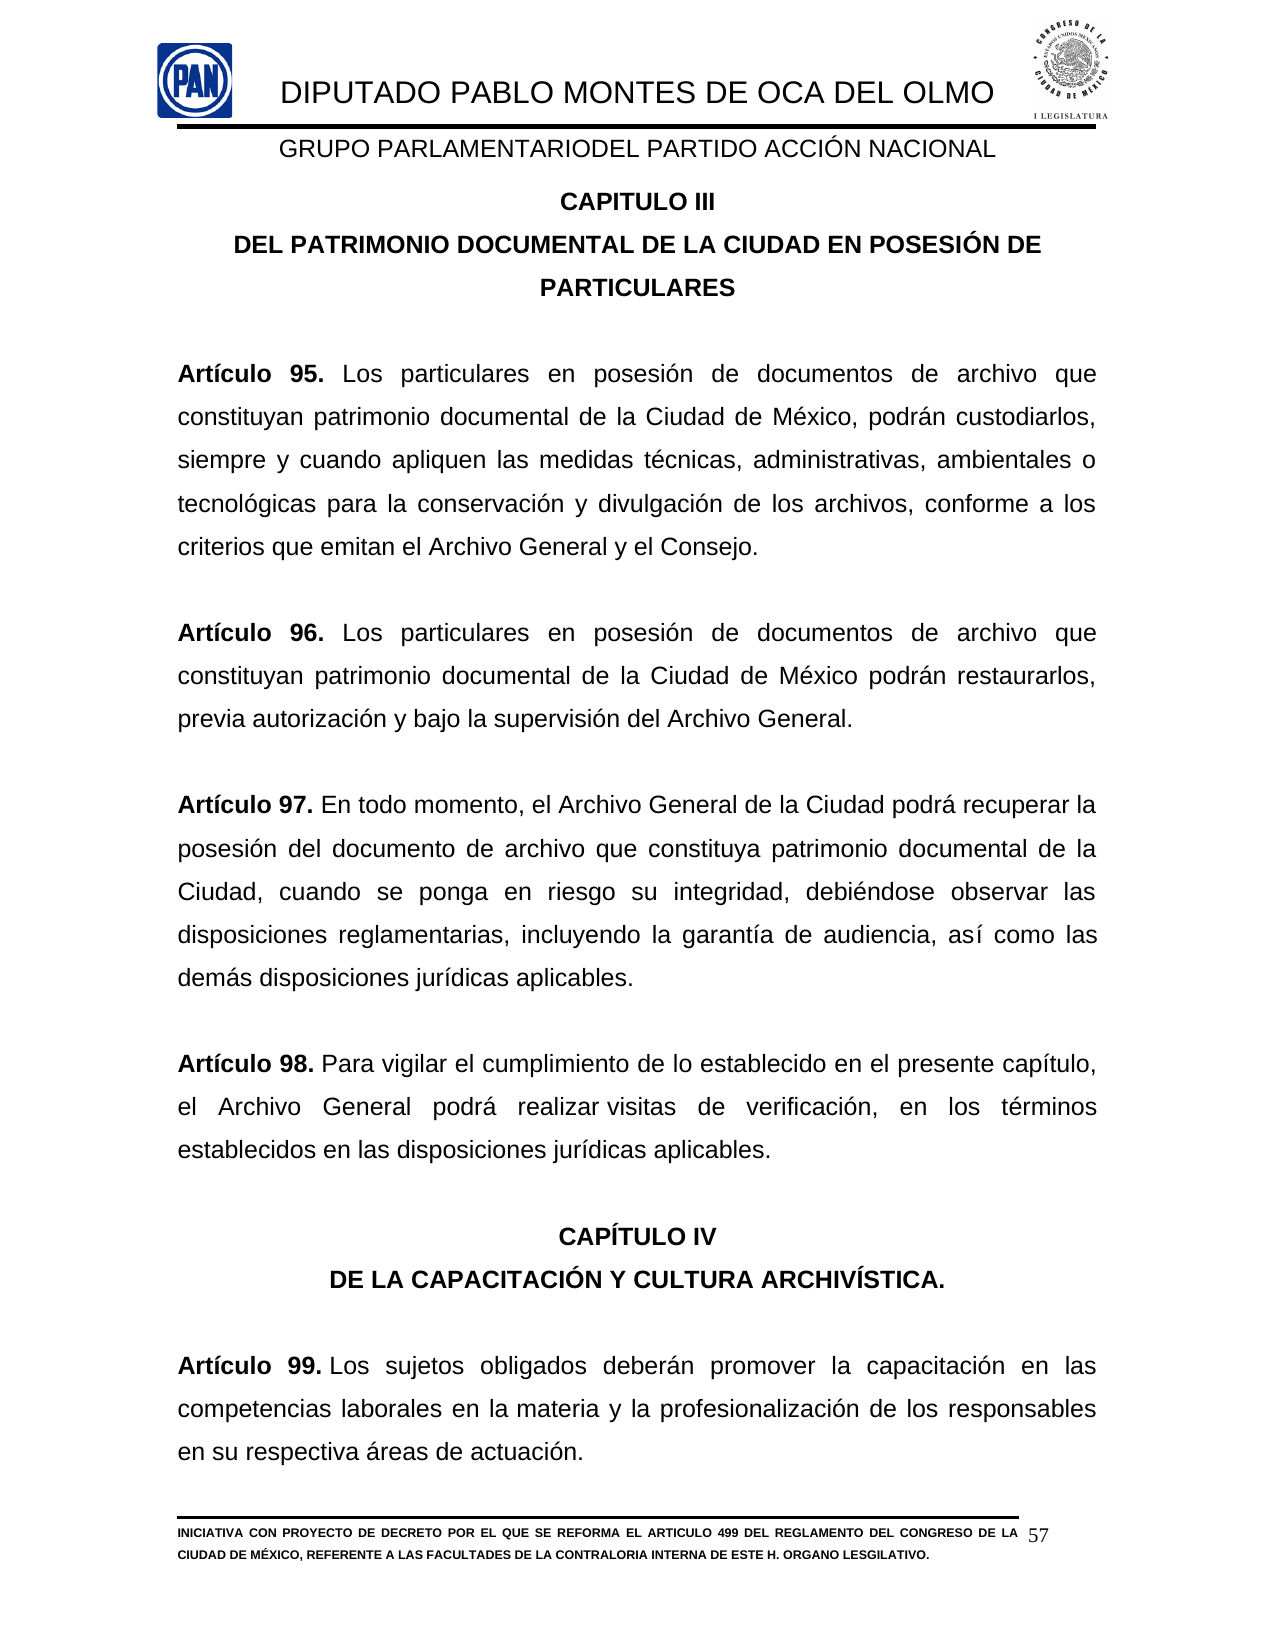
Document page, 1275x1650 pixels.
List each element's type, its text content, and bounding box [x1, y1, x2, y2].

list CAPITULO III [177, 187, 1098, 215]
picture [157, 43, 233, 118]
list Artículo 97. En todo momento, el Archivo General de la Ciudad podrá recuperar la posesión del documento de archivo que constituya patrimonio documental de la Ciudad, cuando se ponga en riesgo su integridad, debiéndose observar las disposiciones reglamentarias, incluyendo la garantía de audiencia, así como las demás disposiciones jurídicas aplicables. [177, 790, 1098, 992]
list Artículo 96. Los particulares en posesión de documentos de archivo que constituyan patrimonio documental de la Ciudad de México podrán restaurarlos, previa autorización y bajo la supervisión del Archivo General. [177, 618, 1098, 733]
list Artículo 95. Los particulares en posesión de documentos de archivo que constituyan patrimonio documental de la Ciudad de México, podrán custodiarlos, siempre y cuando apliquen las medidas técnicas, administrativas, ambientales o tecnológicas para la conservación y divulgación de los archivos, conforme a los criterios que emitan el Archivo General y el Consejo. [177, 359, 1098, 560]
picture [1033, 19, 1109, 119]
list Artículo 99. Los sujetos obligados deberán promover la capacitación en las competencias laborales en la materia y la profesionalización de los responsables en su respectiva áreas de actuación. [177, 1351, 1098, 1466]
list Artículo 98. Para vigilar el cumplimiento de lo establecido en el presente capítulo, el Archivo General podrá realizar visitas de verificación, en los términos establecidos en las disposiciones jurídicas aplicables. [177, 1049, 1098, 1164]
list DE LA CAPACITACIÓN Y CULTURA ARCHIVÍSTICA. [177, 1265, 1098, 1293]
list DEL PATRIMONIO DOCUMENTAL DE LA CIUDAD EN POSESIÓN DE PARTICULARES [177, 230, 1098, 302]
list CAPÍTULO IV [177, 1222, 1098, 1250]
